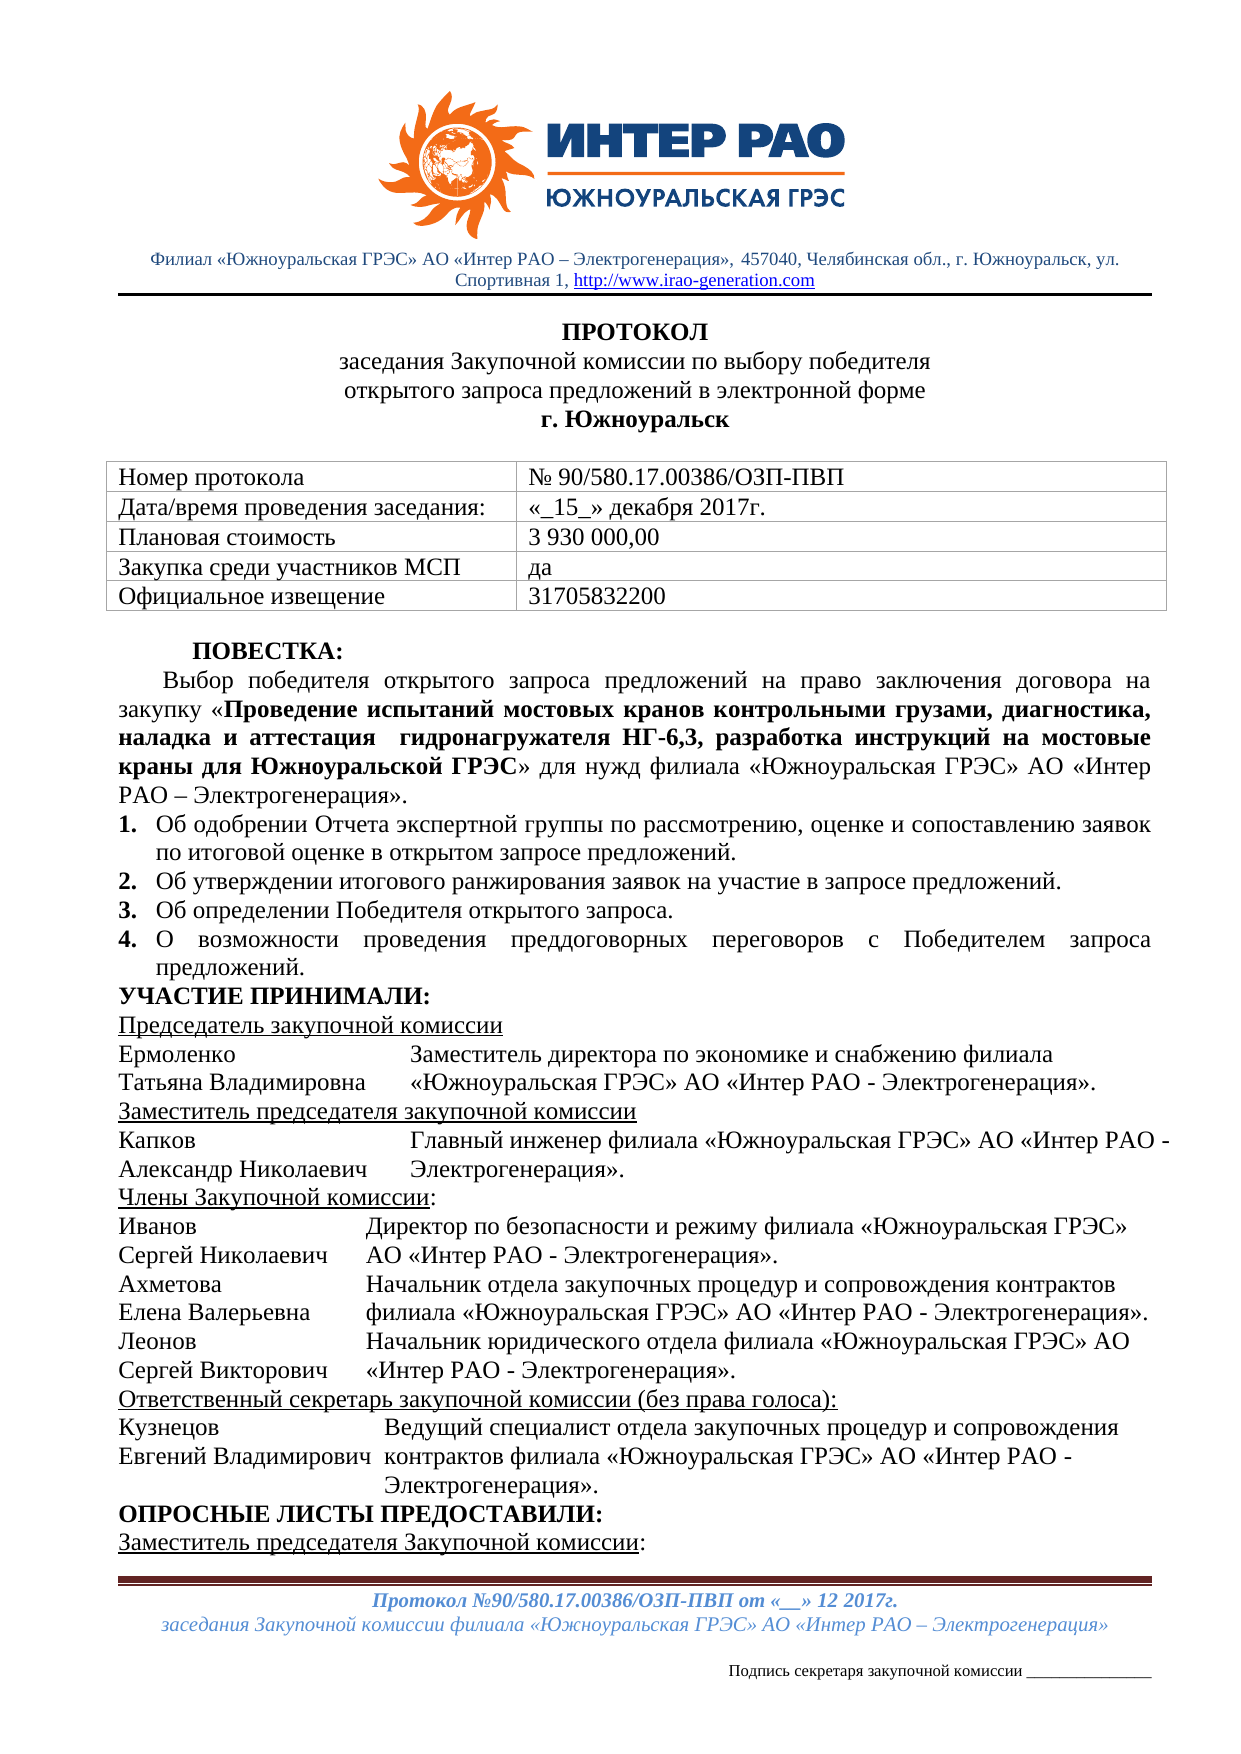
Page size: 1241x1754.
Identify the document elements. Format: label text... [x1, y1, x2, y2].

table_cell Заместитель председателя Закупочной комиссии: [107, 1528, 1181, 1556]
text ПОВЕСТКА: [118, 636, 1152, 665]
table_cell Члены Закупочной комиссии: [107, 1183, 1181, 1211]
table_header Номер протокола [107, 462, 516, 491]
table_cell Ответственный секретарь закупочной комиссии (без права голоса): [107, 1384, 1181, 1412]
table_header Председатель закупочной комиссии [107, 1010, 1181, 1039]
text Филиал «Южноуральская ГРЭС» АО «Интер РАО – Электрогенерация», 457040, Челябинская обл., г. Южноуральск, ул. Спортивная 1, http://www.irao-generation.com [118, 247, 1152, 293]
table_cell Начальник отдела закупочных процедур и сопровождения контрактов филиала «Южноуральская ГРЭС» АО «Интер РАО - Электрогенерация». [354, 1269, 1181, 1326]
table_cell да [517, 552, 1166, 580]
table_cell Капков Александр Николаевич [107, 1125, 399, 1182]
table_cell Начальник юридического отдела филиала «Южноуральская ГРЭС» АО «Интер РАО - Электрогенерация». [354, 1326, 1181, 1384]
table_cell Леонов Сергей Викторович [107, 1326, 354, 1384]
table_cell Ахметова Елена Валерьевна [107, 1269, 354, 1326]
text УЧАСТИЕ ПРИНИМАЛИ: [118, 981, 1152, 1010]
text заседания Закупочной комиссии по выбору победителя [118, 346, 1152, 375]
table_cell Кузнецов Евгений Владимирович [107, 1413, 384, 1499]
table_cell Официальное извещение [107, 581, 516, 610]
table_cell ОПРОСНЫЕ ЛИСТЫ ПРЕДОСТАВИЛИ: [107, 1499, 1181, 1527]
list О возможности проведения преддоговорных переговоров с Победителем запроса предложений. [118, 924, 1152, 981]
list Об одобрении Отчета экспертной группы по рассмотрению, оценке и сопоставлению заявок по итоговой оценке в открытом запросе предложений. [118, 809, 1152, 866]
table_cell Ведущий специалист отдела закупочных процедур и сопровождения контрактов филиала «Южноуральская ГРЭС» АО «Интер РАО - Электрогенерация». [384, 1413, 1181, 1499]
text Выбор победителя открытого запроса предложений на право заключения договора на закупку «Проведение испытаний мостовых кранов контрольными грузами, диагностика, наладка и аттестация гидронагружателя НГ-6,3, разработка инструкций на мостовые краны для Южноуральской ГРЭС» для нужд филиала «Южноуральская ГРЭС» АО «Интер РАО – Электрогенерация». [118, 665, 1152, 809]
text г. Южноуральск [118, 404, 1152, 432]
text открытого запроса предложений в электронной форме [118, 375, 1152, 404]
table_cell Закупка среди участников МСП [107, 552, 516, 580]
list Об утверждении итогового ранжирования заявок на участие в запросе предложений. [118, 866, 1152, 895]
table_cell Директор по безопасности и режиму филиала «Южноуральская ГРЭС» АО «Интер РАО - Электрогенерация». [354, 1211, 1181, 1269]
table_cell Ермоленко Татьяна Владимировна [107, 1039, 399, 1096]
list Об определении Победителя открытого запроса. [118, 895, 1152, 924]
table_cell Заместитель директора по экономике и снабжению филиала «Южноуральская ГРЭС» АО «Интер РАО - Электрогенерация». [399, 1039, 1181, 1096]
table_cell 3 930 000,00 [517, 522, 1166, 551]
table_cell Главный инженер филиала «Южноуральская ГРЭС» АО «Интер РАО - Электрогенерация». [399, 1125, 1181, 1182]
table_cell 31705832200 [517, 581, 1166, 610]
table_cell Заместитель председателя закупочной комиссии [107, 1096, 1181, 1125]
table_cell Плановая стоимость [107, 522, 516, 551]
table_header № 90/580.17.00386/ОЗП-ПВП [517, 462, 1166, 491]
table_cell Дата/время проведения заседания: [107, 492, 516, 521]
table_cell Иванов Сергей Николаевич [107, 1211, 354, 1269]
table_cell «_15_» декабря 2017г. [517, 492, 1166, 521]
text ПРОТОКОЛ [118, 317, 1152, 346]
